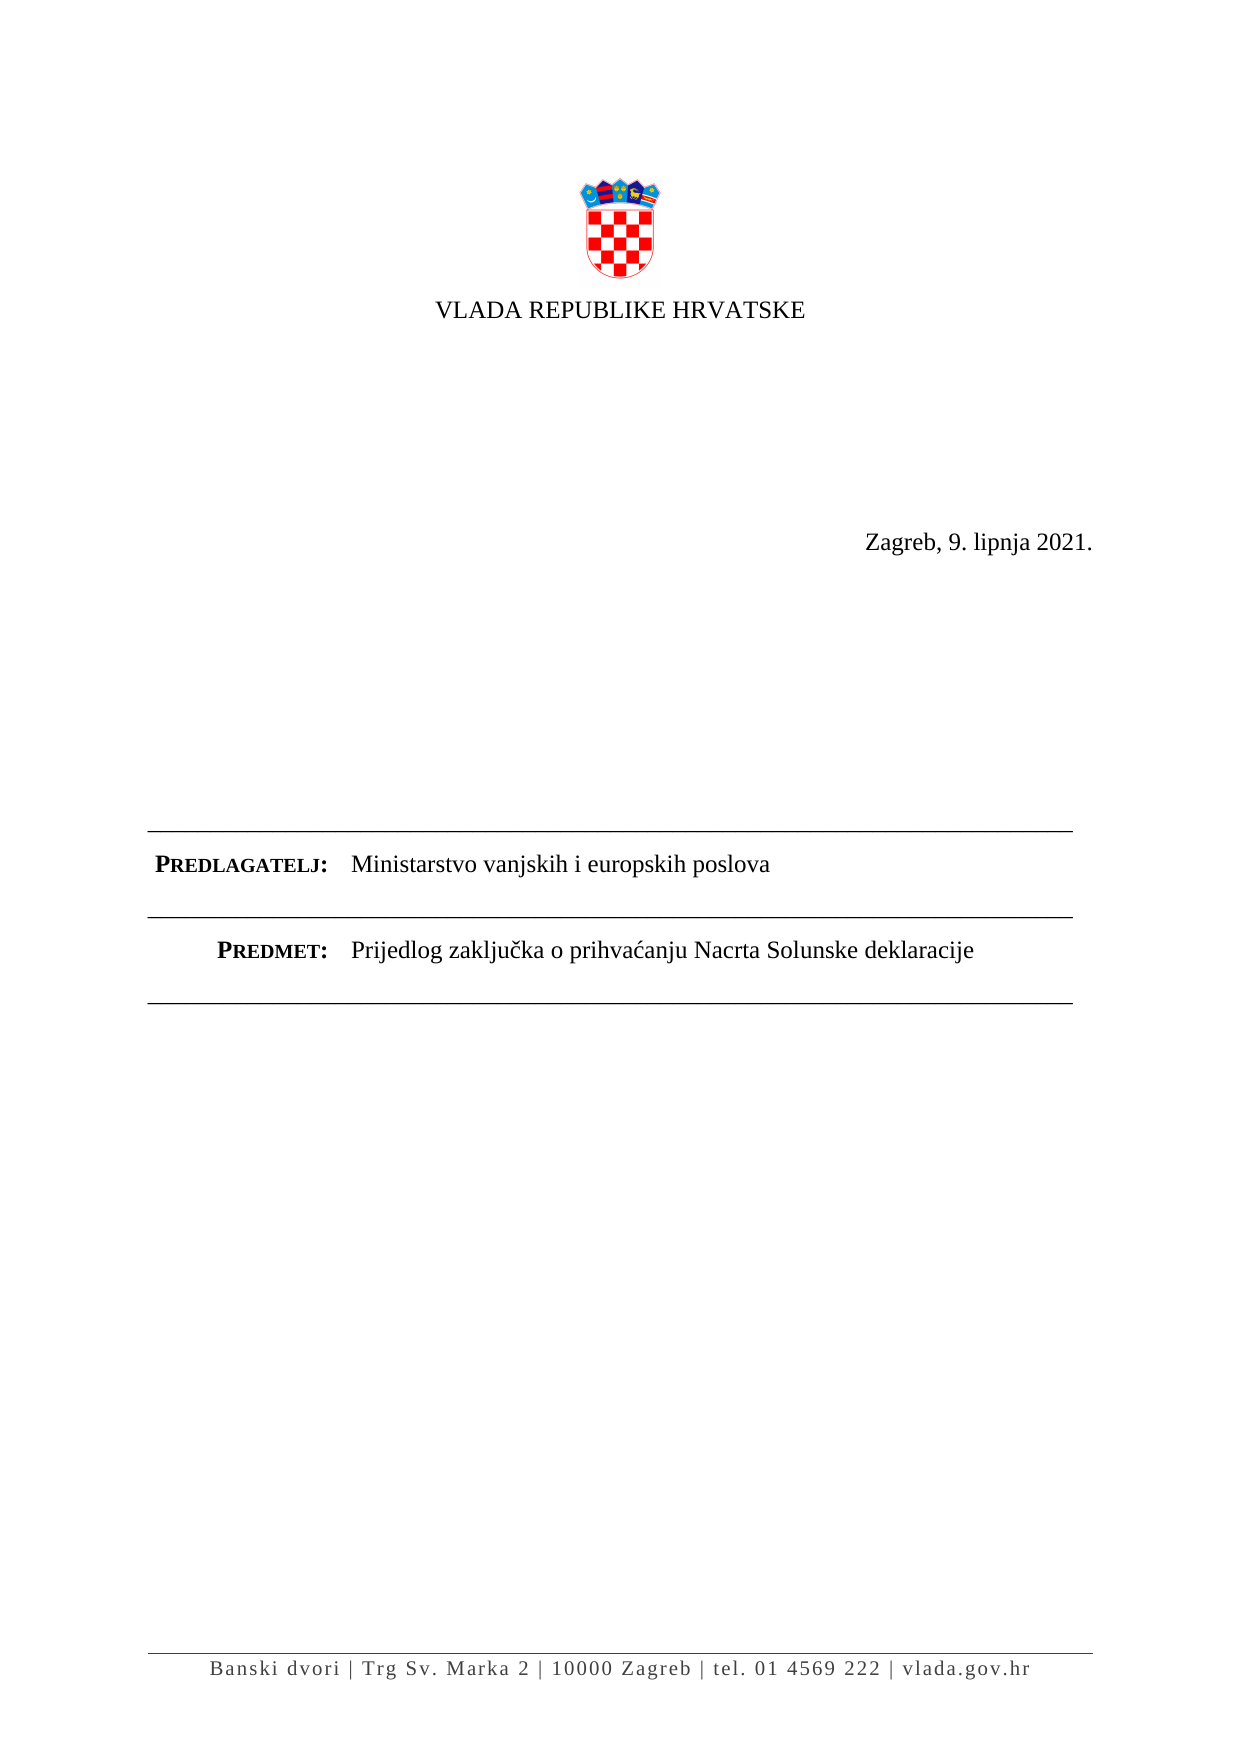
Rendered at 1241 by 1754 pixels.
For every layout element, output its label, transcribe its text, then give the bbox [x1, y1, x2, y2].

picture [578, 176, 662, 289]
table_header Ministarstvo vanjskih i europskih poslova [340, 849, 1093, 892]
table_header Predlagatelj: [136, 849, 339, 892]
text __________________________________________________________________________ [148, 806, 1093, 835]
text __________________________________________________________________________ [148, 892, 1093, 921]
text Zagreb, 9. lipnja 2021. [148, 527, 1093, 556]
table_header Predmet: [136, 935, 339, 978]
table_header Prijedlog zaključka o prihvaćanju Nacrta Solunske deklaracije [340, 935, 1093, 978]
text VLADA REPUBLIKE HRVATSKE [148, 295, 1093, 323]
text __________________________________________________________________________ [148, 978, 1093, 1007]
